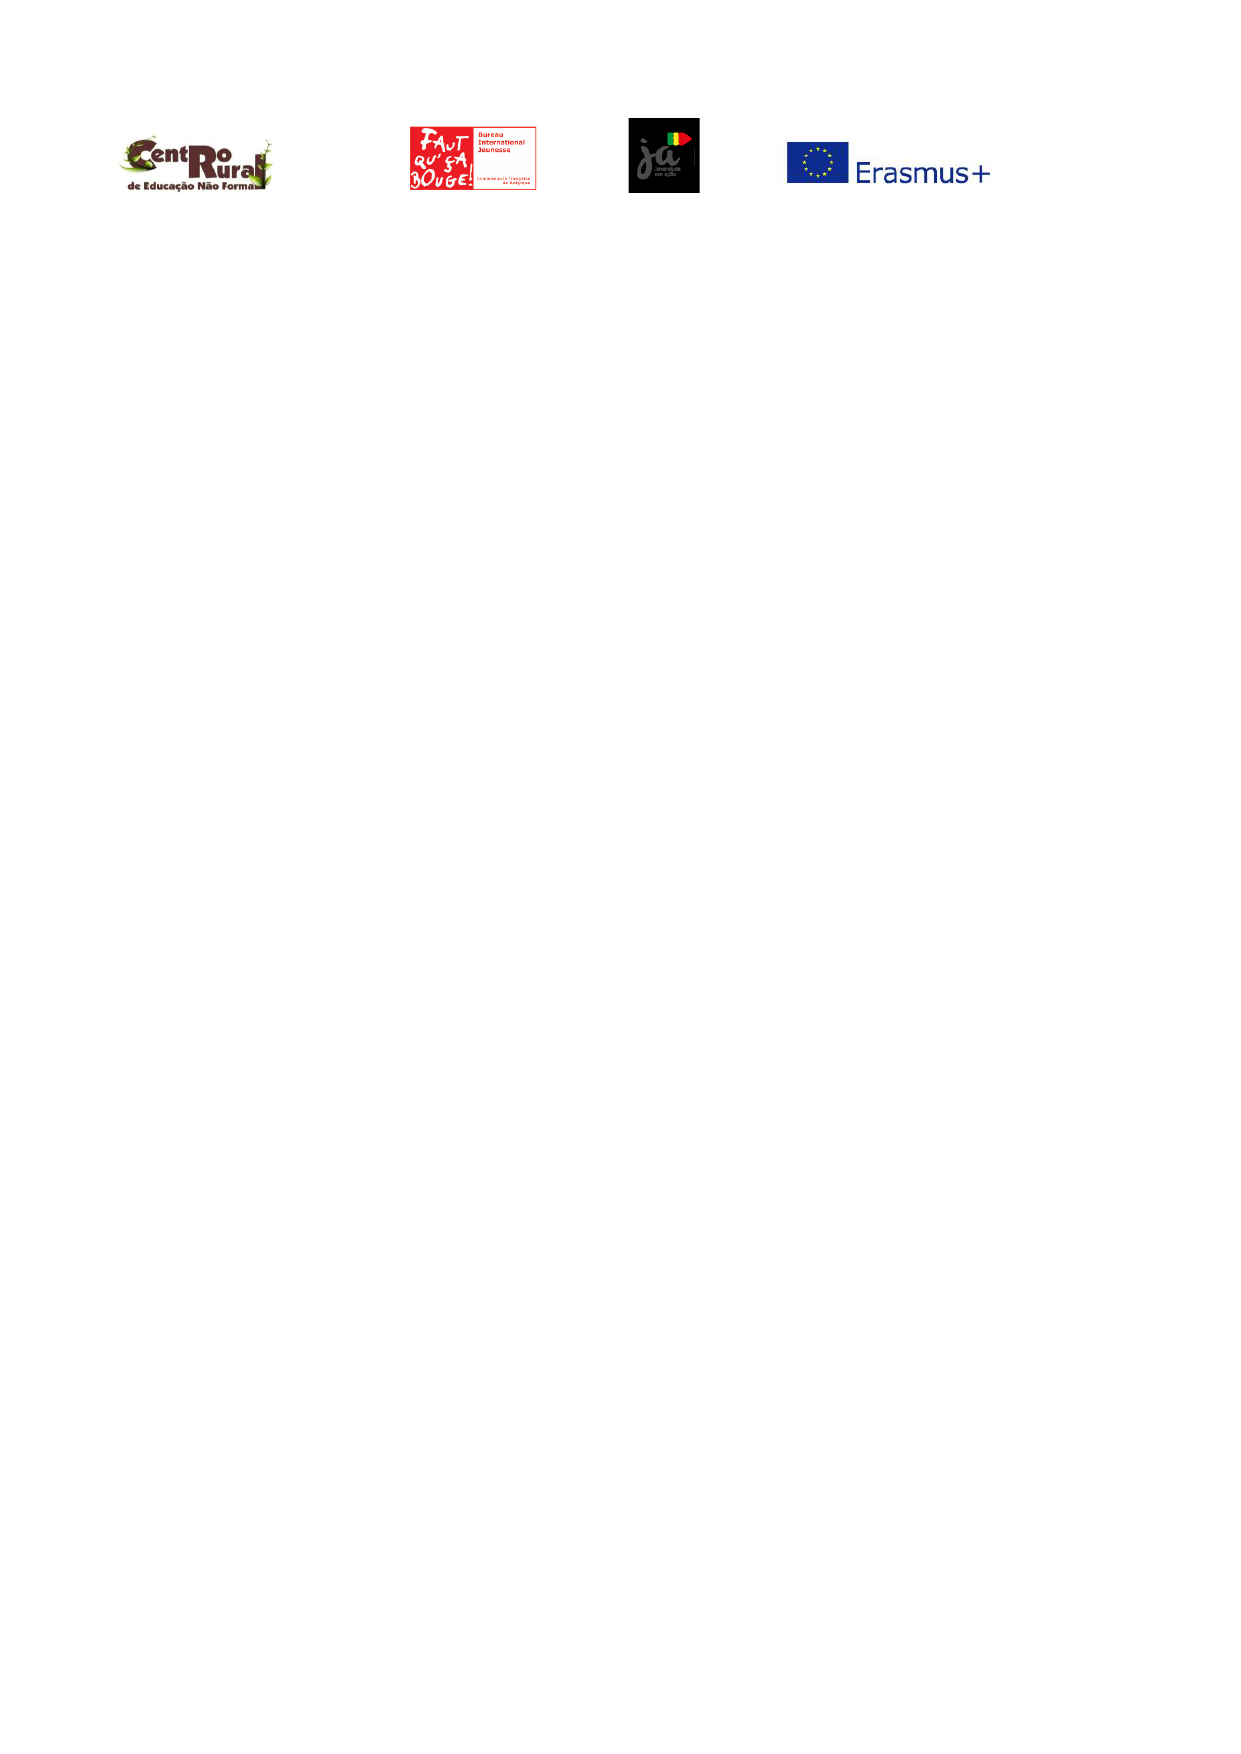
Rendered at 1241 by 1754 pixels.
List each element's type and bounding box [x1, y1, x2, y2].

picture [407, 123, 539, 193]
